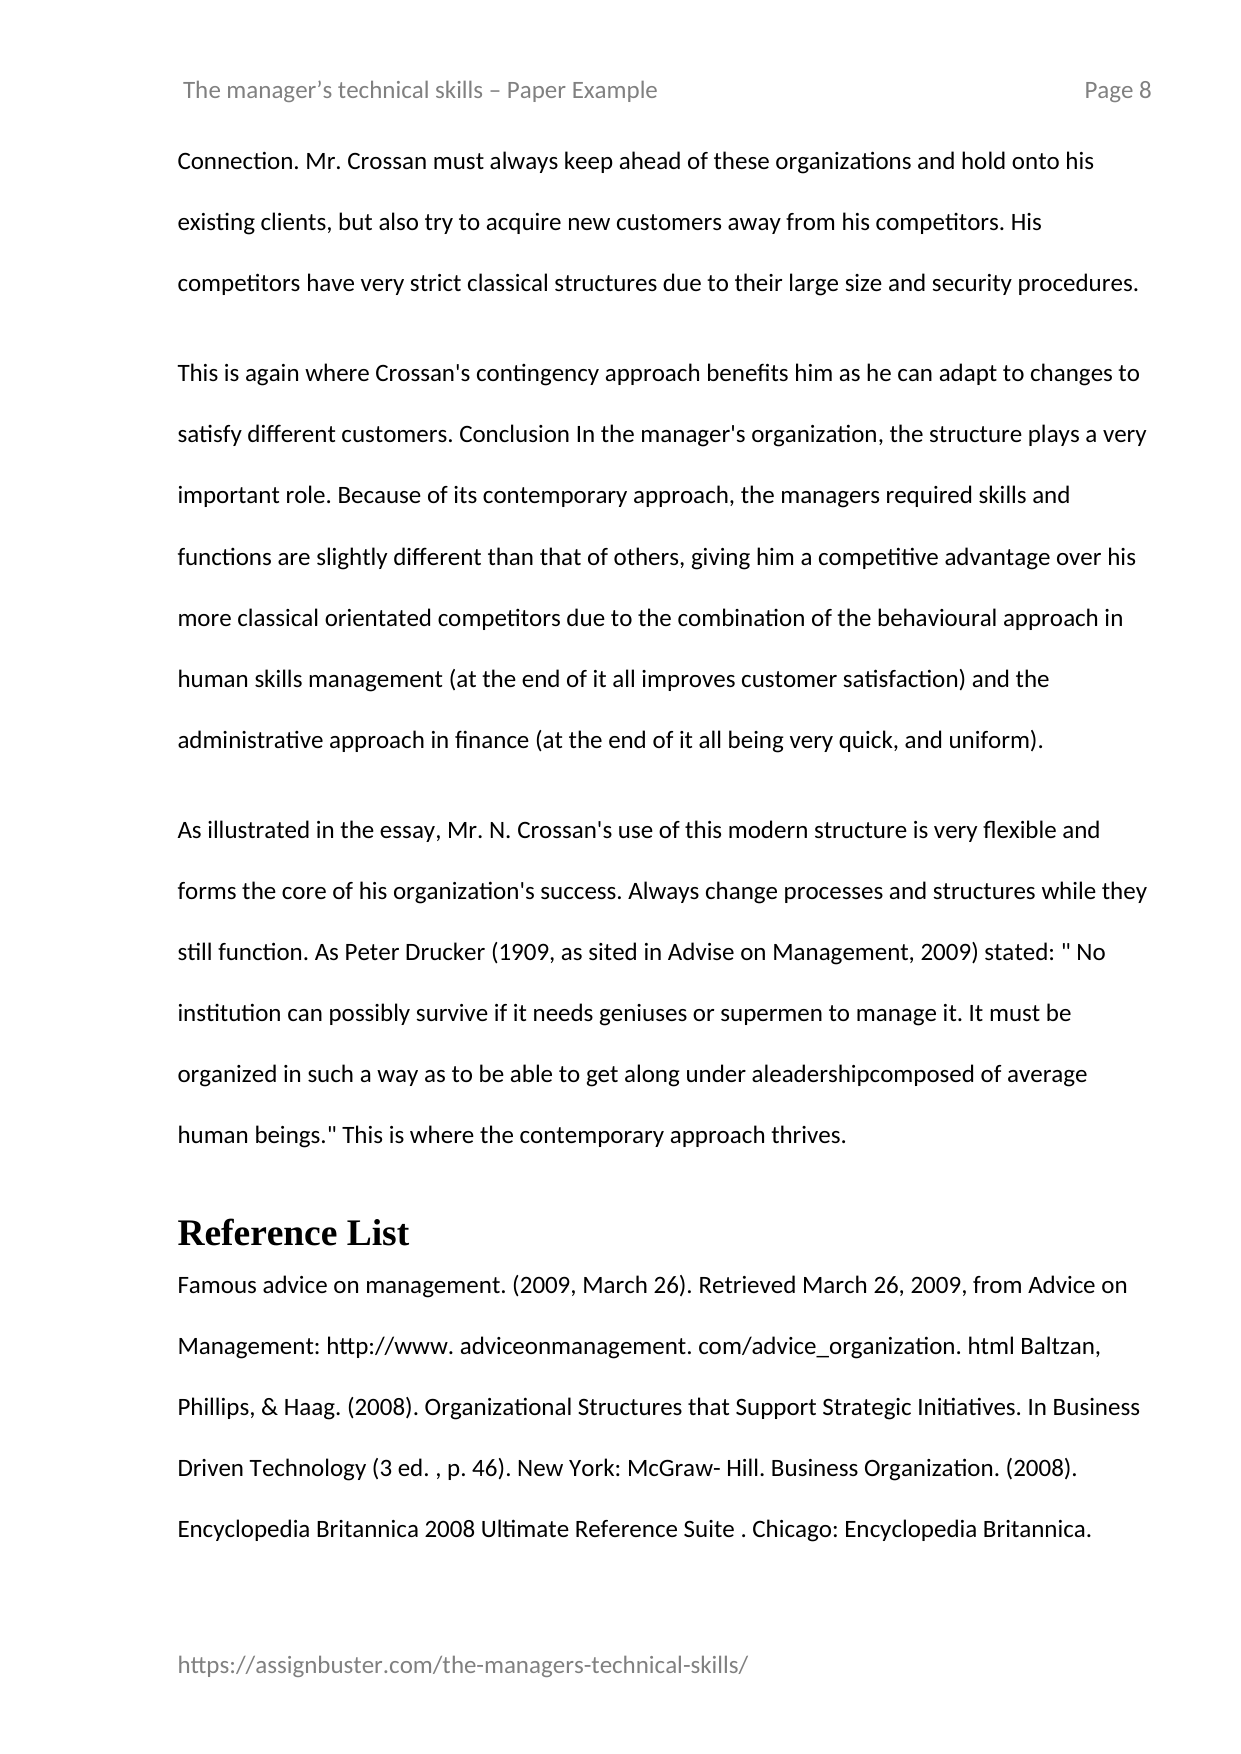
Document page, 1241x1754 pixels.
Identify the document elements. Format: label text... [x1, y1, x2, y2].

text This is again where Crossan's contingency approach benefits him as he can adapt to changes to satisfy different customers. Conclusion In the manager's organization, the structure plays a very important role. Because of its contemporary approach, the managers required skills and functions are slightly different than that of others, giving him a competitive advantage over his more classical orientated competitors due to the combination of the behavioural approach in human skills management (at the end of it all improves customer satisfaction) and the administrative approach in finance (at the end of it all being very quick, and uniform). [177, 358, 1152, 754]
text As illustrated in the essay, Mr. N. Crossan's use of this modern structure is very flexible and forms the core of his organization's success. Always change processes and structures while they still function. As Peter Drucker (1909, as sited in Advise on Management, 2009) stated: " No institution can possibly survive if it needs geniuses or supermen to manage it. It must be organized in such a way as to be able to get along under aleadershipcomposed of average human beings." This is where the contemporary approach thrives. [177, 814, 1152, 1150]
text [177, 145, 1152, 298]
text Famous advice on management. (2009, March 26). Retrieved March 26, 2009, from Advice on Management: http://www. adviceonmanagement. com/advice_organization. html Baltzan, Phillips, & Haag. (2008). Organizational Structures that Support Strategic Initiatives. In Business Driven Technology (3 ed. , p. 46). New York: McGraw- Hill. Business Organization. (2008). Encyclopedia Britannica 2008 Ultimate Reference Suite . Chicago: Encyclopedia Britannica. [177, 1269, 1152, 1544]
subtitle Reference List [177, 1210, 1152, 1253]
